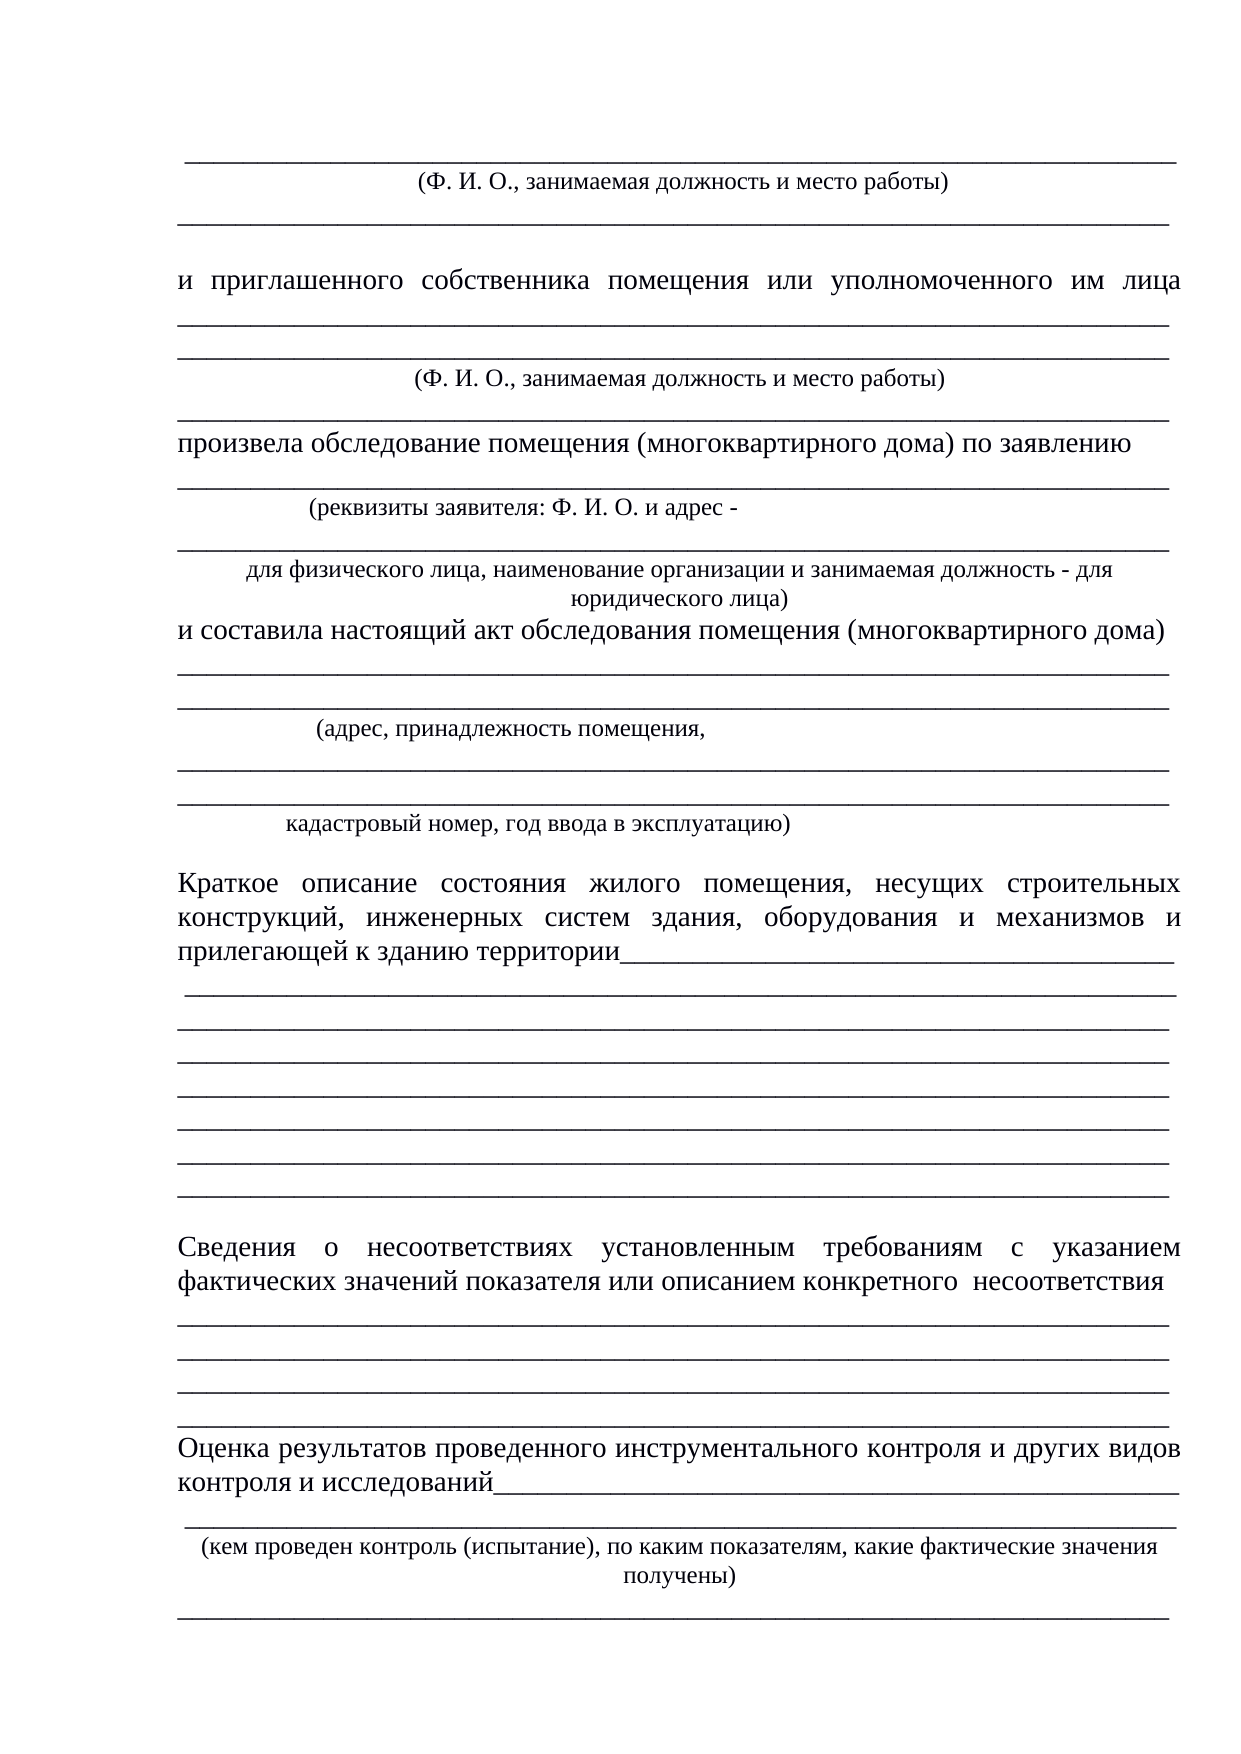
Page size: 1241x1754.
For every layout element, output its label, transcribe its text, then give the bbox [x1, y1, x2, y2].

text ____________________________________________________________________ [177, 1100, 1182, 1134]
text (адрес, принадлежность помещения, [177, 713, 1182, 741]
text ____________________________________________________________________ [177, 1589, 1182, 1622]
text (реквизиты заявителя: Ф. И. О. и адрес - [177, 492, 1182, 521]
text ____________________________________________________________________ [177, 1134, 1182, 1167]
text Краткое описание состояния жилого помещения, несущих строительных конструкций, инженерных систем здания, оборудования и механизмов и прилегающей к зданию территории______________________________________ [177, 866, 1182, 966]
text ________________________________________________________________________________________________________________________________________ [177, 646, 1182, 713]
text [177, 133, 1182, 166]
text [177, 166, 1182, 195]
text ____________________________________________________________________ [177, 966, 1182, 1000]
text ____________________________________________________________________ [177, 1067, 1182, 1100]
text Оценка результатов проведенного инструментального контроля и других видов контроля и исследований_______________________________________________ [177, 1431, 1182, 1498]
text ____________________________________________________________________ [177, 329, 1182, 363]
text (кем проведен контроль (испытание), по каким показателям, какие фактические значения получены) [177, 1531, 1182, 1589]
text ____________________________________________________________________ [177, 459, 1182, 492]
text произвела обследование помещения (многоквартирного дома) по заявлению [177, 425, 1182, 459]
text ____________________________________________________________________ [177, 1000, 1182, 1033]
text ____________________________________________________________________ [177, 1498, 1182, 1531]
text ____________________________________________________________________ [177, 521, 1182, 554]
text кадастровый номер, год ввода в эксплуатацию) [177, 808, 1182, 837]
text и составила настоящий акт обследования помещения (многоквартирного дома) [177, 612, 1182, 646]
text ____________________________________________________________________ [177, 1363, 1182, 1397]
text ____________________________________________________________________ [177, 1033, 1182, 1067]
text ____________________________________________________________________ [177, 1330, 1182, 1363]
text ____________________________________________________________________ [177, 1296, 1182, 1330]
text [177, 195, 1182, 229]
text для физического лица, наименование организации и занимаемая должность - для юридического лица) [177, 554, 1182, 612]
text ________________________________________________________________________________________________________________________________________ [177, 741, 1182, 808]
text (Ф. И. О., занимаемая должность и место работы) [177, 363, 1182, 392]
text ____________________________________________________________________ [177, 392, 1182, 425]
text ____________________________________________________________________ [177, 1397, 1182, 1431]
text Сведения о несоответствиях установленным требованиям с указанием фактических значений показателя или описанием конкретного несоответствия [177, 1229, 1182, 1296]
text и приглашенного собственника помещения или уполномоченного им лица ____________________________________________________________________ [177, 262, 1182, 329]
text ____________________________________________________________________ [177, 1167, 1182, 1201]
